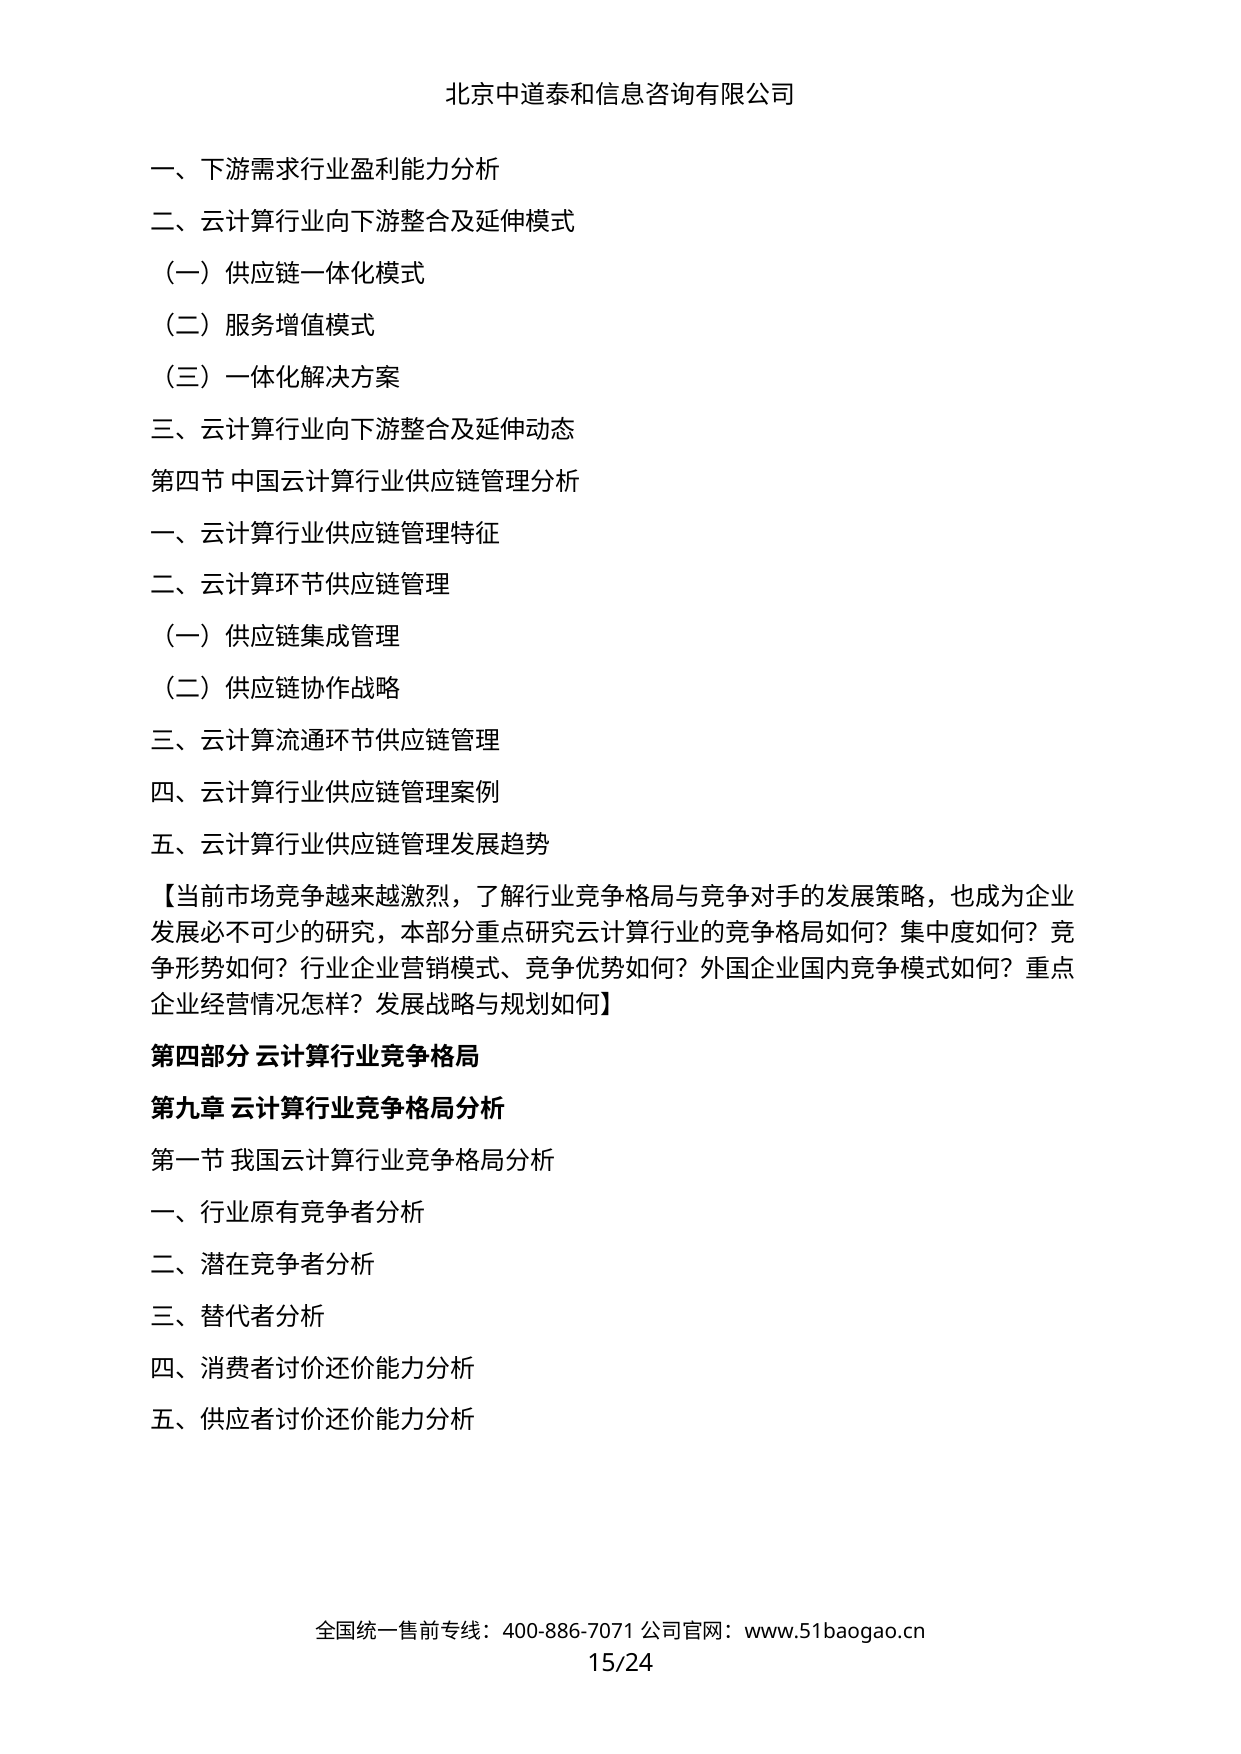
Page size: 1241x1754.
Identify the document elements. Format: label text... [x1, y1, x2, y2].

text 四、消费者讨价还价能力分析 [150, 1348, 1090, 1384]
text 一、行业原有竞争者分析 [150, 1192, 1090, 1229]
text 二、云计算行业向下游整合及延伸模式 [150, 202, 1090, 238]
text 二、潜在竞争者分析 [150, 1244, 1090, 1281]
text （二）供应链协作战略 [150, 669, 1090, 705]
text 一、下游需求行业盈利能力分析 [150, 150, 1090, 186]
text 【当前市场竞争越来越激烈，了解行业竞争格局与竞争对手的发展策略，也成为企业发展必不可少的研究，本部分重点研究云计算行业的竞争格局如何？集中度如何？竞争形势如何？行业企业营销模式、竞争优势如何？外国企业国内竞争模式如何？重点企业经营情况怎样？发展战略与规划如何】 [150, 876, 1090, 1021]
text （一）供应链集成管理 [150, 617, 1090, 653]
text 一、云计算行业供应链管理特征 [150, 513, 1090, 549]
text （二）服务增值模式 [150, 306, 1090, 342]
text 四、云计算行业供应链管理案例 [150, 772, 1090, 809]
text 五、云计算行业供应链管理发展趋势 [150, 824, 1090, 861]
text 第一节 我国云计算行业竞争格局分析 [150, 1141, 1090, 1177]
text （三）一体化解决方案 [150, 357, 1090, 394]
text 三、云计算行业向下游整合及延伸动态 [150, 409, 1090, 446]
text 五、供应者讨价还价能力分析 [150, 1400, 1090, 1436]
text 第四部分 云计算行业竞争格局 [150, 1037, 1090, 1073]
text 三、云计算流通环节供应链管理 [150, 721, 1090, 757]
text （一）供应链一体化模式 [150, 254, 1090, 290]
text 三、替代者分析 [150, 1296, 1090, 1332]
text 第九章 云计算行业竞争格局分析 [150, 1089, 1090, 1125]
text 第四节 中国云计算行业供应链管理分析 [150, 461, 1090, 497]
text 二、云计算环节供应链管理 [150, 565, 1090, 601]
